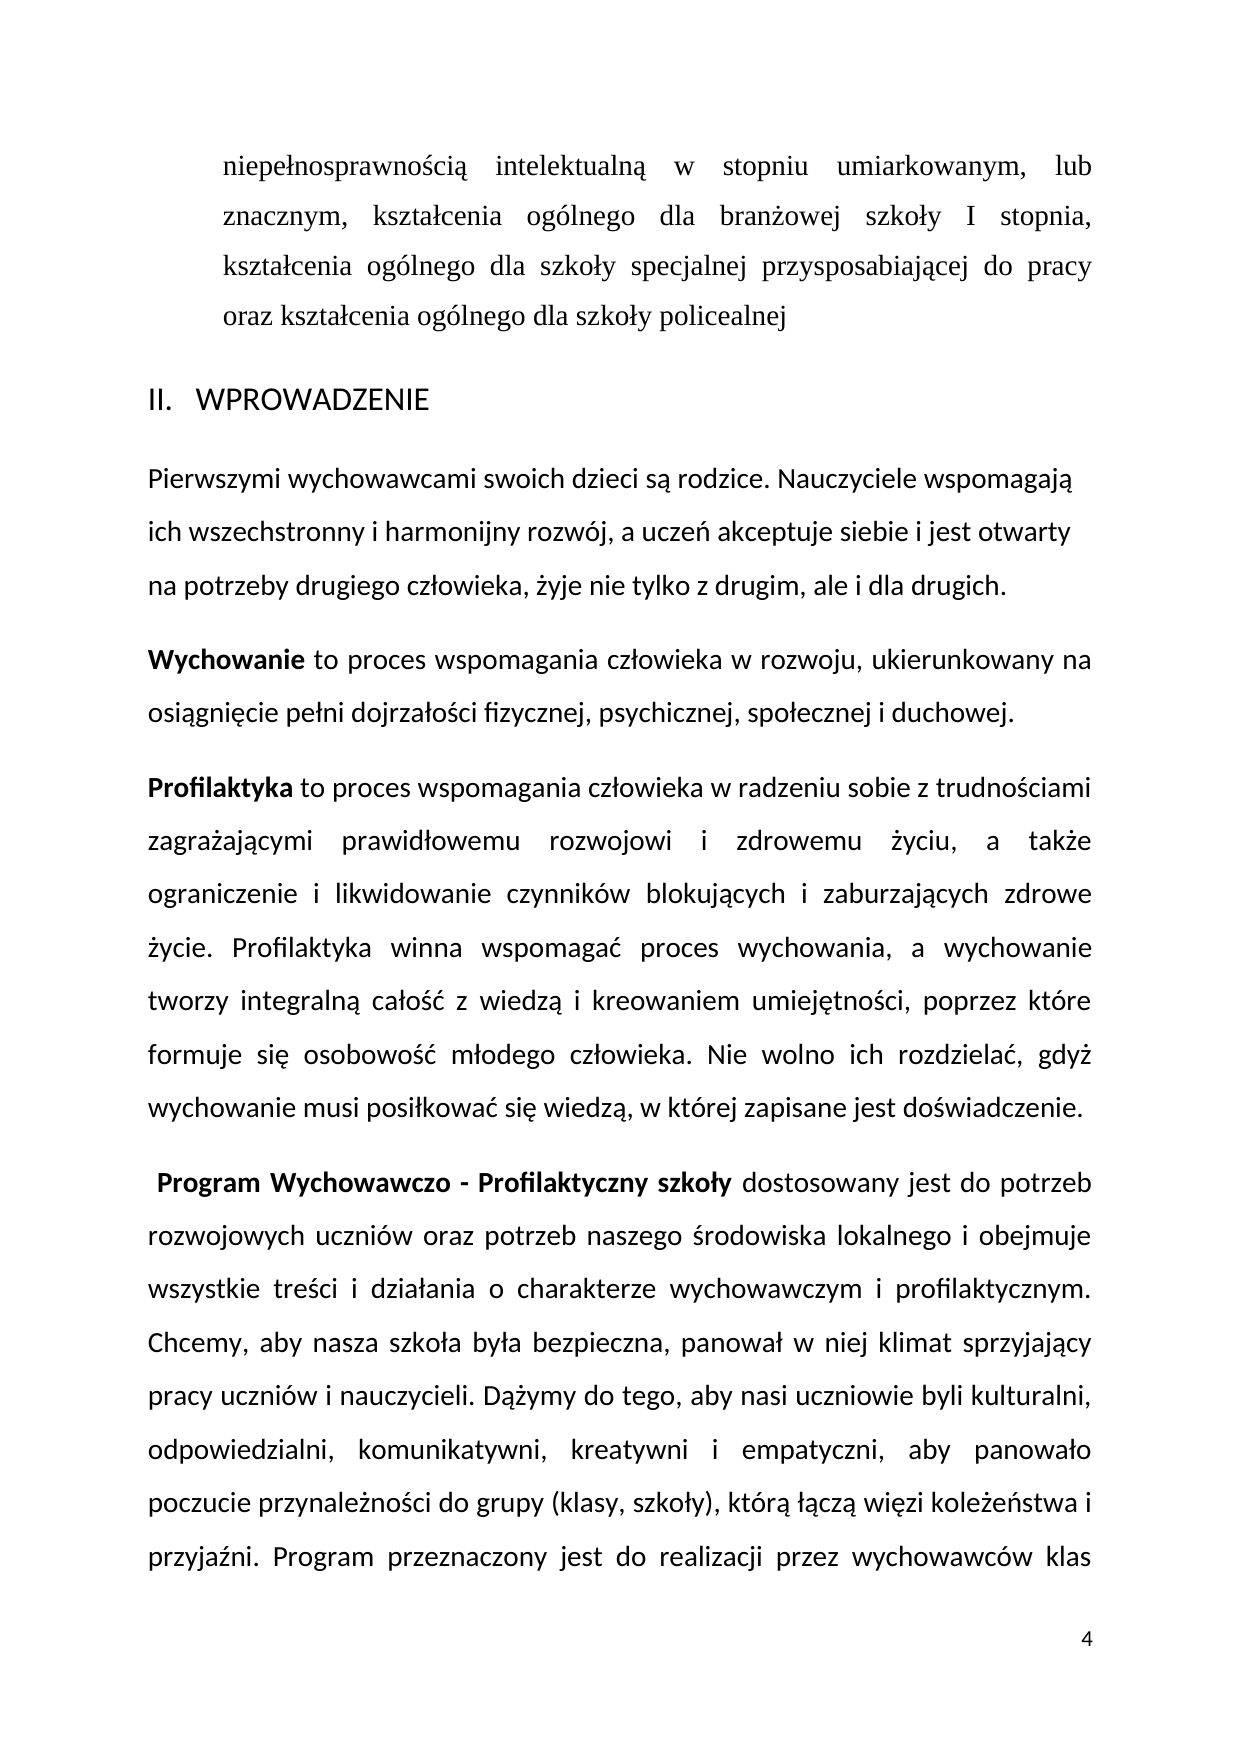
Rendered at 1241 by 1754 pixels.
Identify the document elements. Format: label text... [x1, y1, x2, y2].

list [185, 148, 1093, 332]
text Profilaktyka to proces wspomagania człowieka w radzeniu sobie z trudnościami zagrażającymi prawidłowemu rozwojowi i zdrowemu życiu, a także ograniczenie i likwidowanie czynników blokujących i zaburzających zdrowe życie. Profilaktyka winna wspomagać proces wychowania, a wychowanie tworzy integralną całość z wiedzą i kreowaniem umiejętności, poprzez które formuje się osobowość młodego człowieka. Nie wolno ich rozdzielać, gdyż wychowanie musi posiłkować się wiedzą, w której zapisane jest doświadczenie. [148, 769, 1093, 1125]
text II. WPROWADZENIE [148, 378, 1093, 419]
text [148, 1164, 1093, 1573]
text Pierwszymi wychowawcami swoich dzieci są rodzice. Nauczyciele wspomagają ich wszechstronny i harmonijny rozwój, a uczeń akceptuje siebie i jest otwarty na potrzeby drugiego człowieka, żyje nie tylko z drugim, ale i dla drugich. [148, 460, 1093, 602]
text Wychowanie to proces wspomagania człowieka w rozwoju, ukierunkowany na osiągnięcie pełni dojrzałości fizycznej, psychicznej, społecznej i duchowej. [148, 641, 1093, 730]
